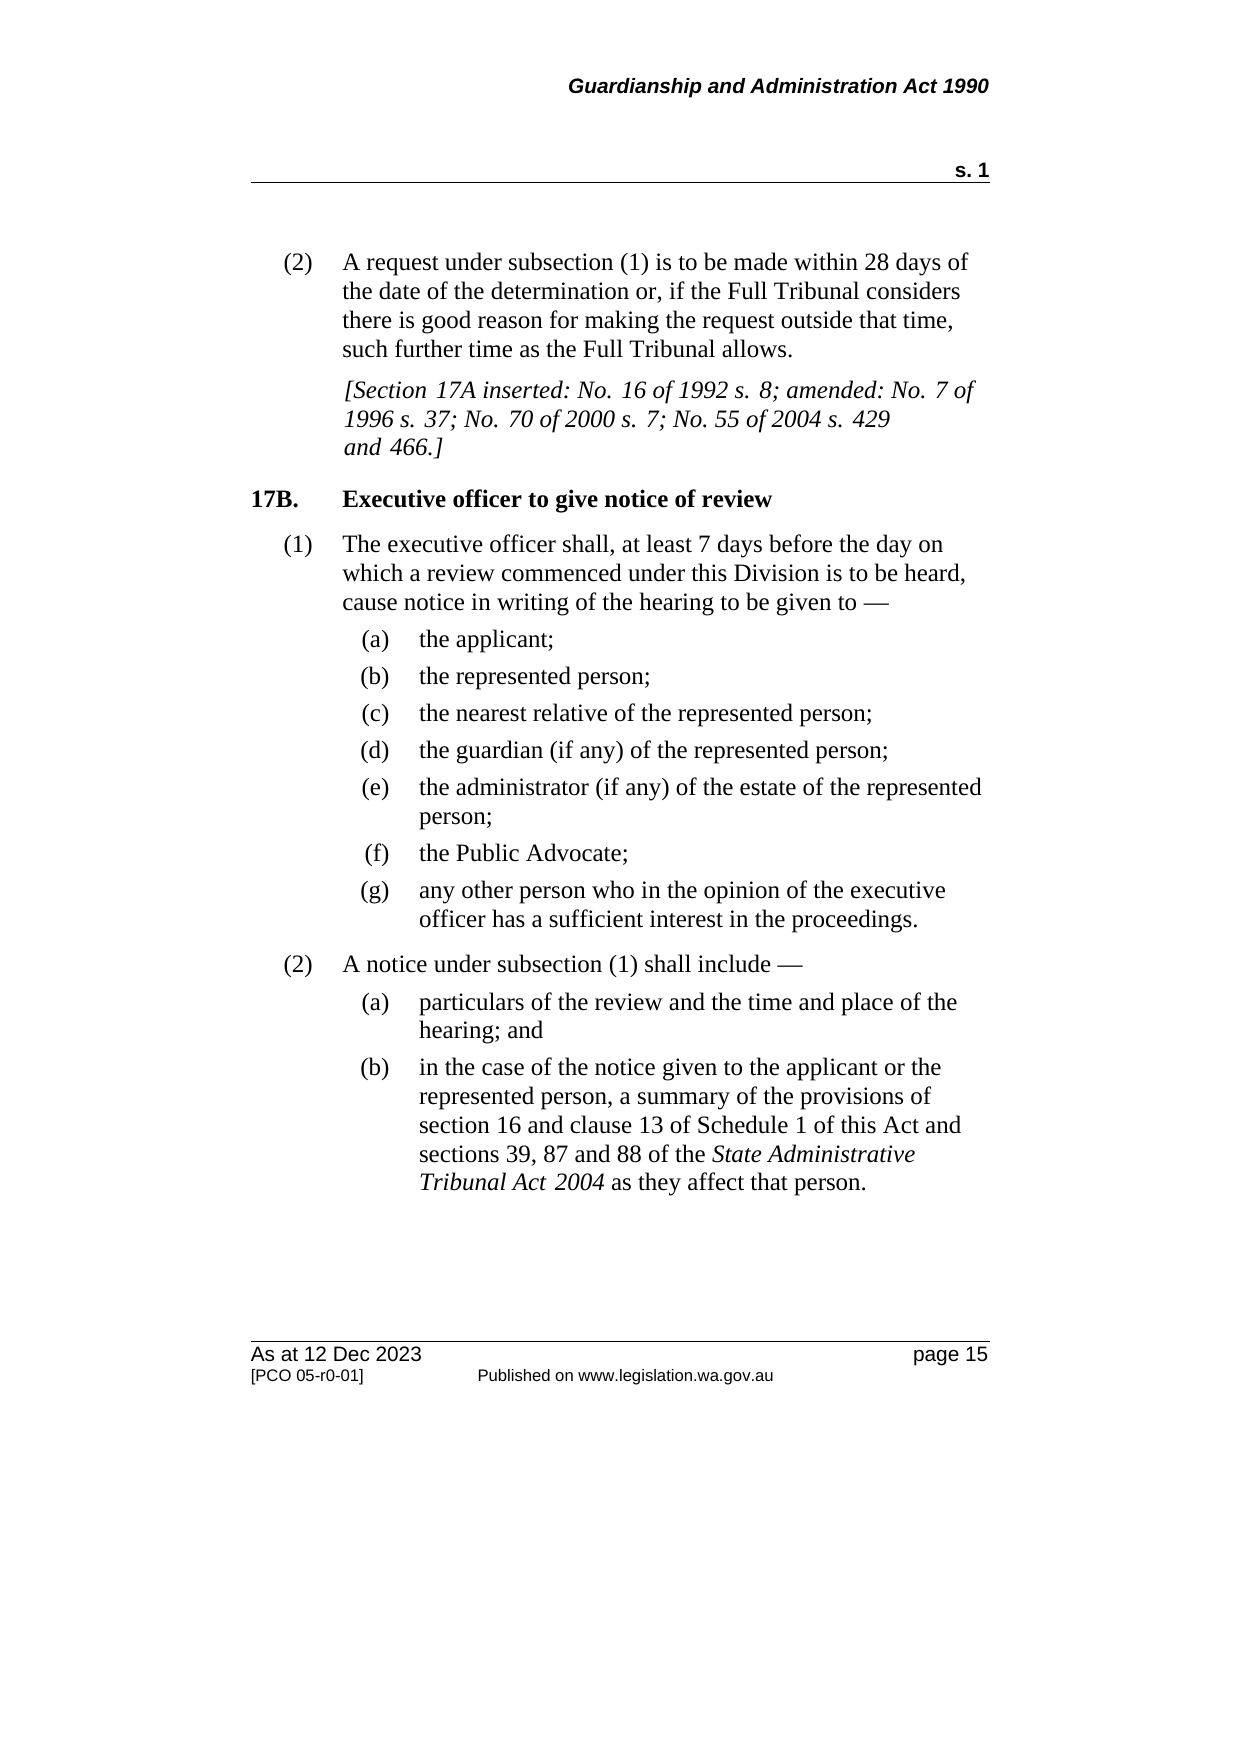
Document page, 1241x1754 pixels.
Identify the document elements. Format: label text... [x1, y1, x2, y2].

text (a) the applicant; [251, 624, 990, 653]
text (d) the guardian (if any) of the represented person; [251, 735, 990, 764]
text (b) the represented person; [251, 661, 990, 690]
text (c) the nearest relative of the represented person; [251, 698, 990, 727]
text (e) the administrator (if any) of the estate of the represented person; [251, 772, 990, 830]
text (2) A request under subsection (1) is to be made within 28 days of the date of the determination or, if the Full Tribunal considers there is good reason for making the request outside that time, such further time as the Full Tribunal allows. [251, 247, 990, 362]
subtitle 17B. Executive officer to give notice of review [251, 484, 990, 513]
text (f) the Public Advocate; [251, 838, 990, 867]
text [Section 17A inserted: No. 16 of 1992 s. 8; amended: No. 7 of 1996 s. 37; No. 70 of 2000 s. 7; No. 55 of 2004 s. 429 and 466.] [251, 375, 990, 461]
text (1) The executive officer shall, at least 7 days before the day on which a review commenced under this Division is to be heard, cause notice in writing of the hearing to be given to — [251, 529, 990, 616]
text (2) A notice under subsection (1) shall include — [251, 949, 990, 978]
text (g) any other person who in the opinion of the executive officer has a sufficient interest in the proceedings. [251, 875, 990, 933]
text (b) in the case of the notice given to the applicant or the represented person, a summary of the provisions of section 16 and clause 13 of Schedule 1 of this Act and sections 39, 87 and 88 of the State Administrative Tribunal Act 2004 as they affect that person. [251, 1052, 990, 1196]
text (a) particulars of the review and the time and place of the hearing; and [251, 987, 990, 1044]
